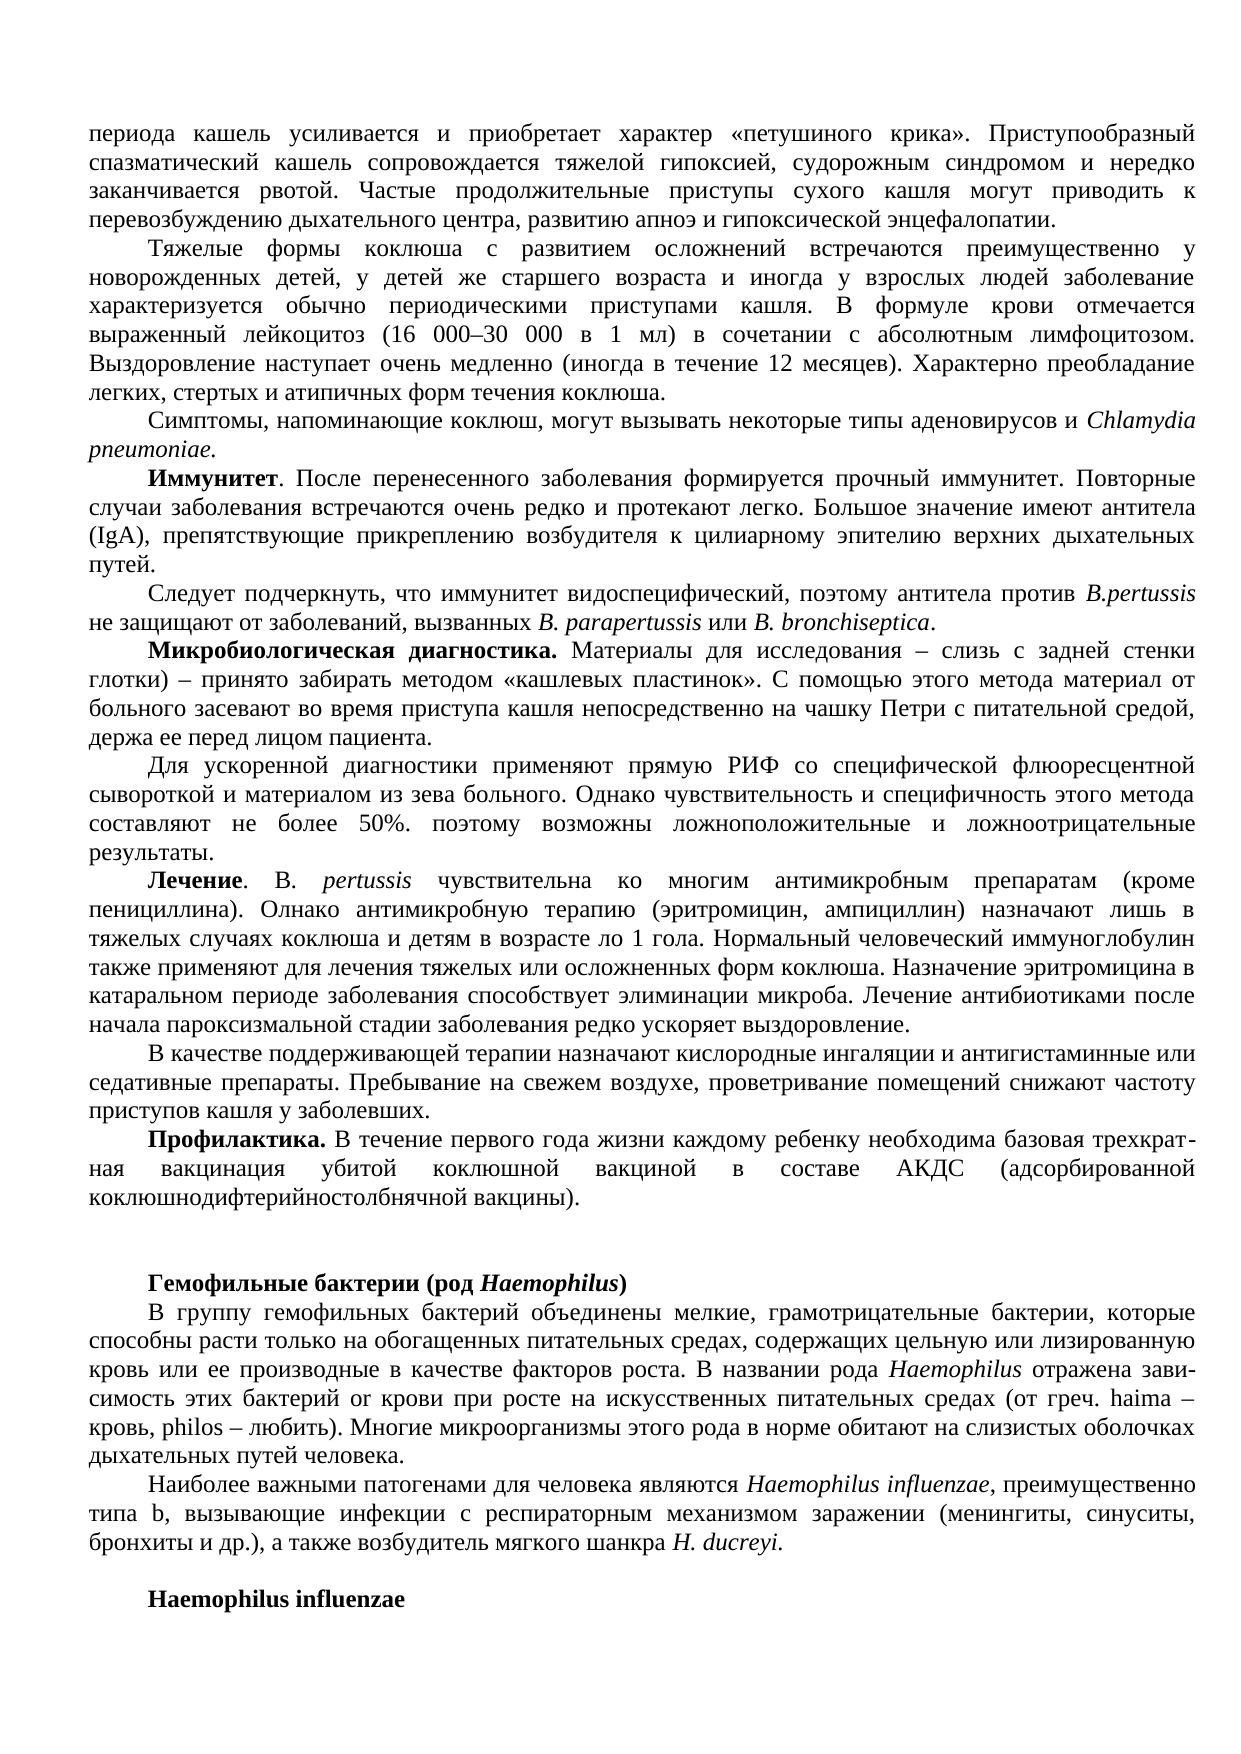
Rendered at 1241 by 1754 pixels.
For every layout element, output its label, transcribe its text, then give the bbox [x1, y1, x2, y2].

text Тяжелые формы коклюша с развитием осложнений встречаются преимущественно у новорожденных детей, у детей же старшего возраста и иногда у взрослых людей заболевание характеризуется обычно периодическими приступами кашля. В формуле крови отмечается выраженный лейкоцитоз (16 000–30 000 в 1 мл) в сочетании с абсолютным лимфоцитозом. Выздоровление наступает очень медленно (иногда в течение 12 месяцев). Характерно преобладание легких, стертых и атипичных форм течения коклюша. [88, 233, 1196, 406]
text Микробиологическая диагностика. Материалы для исследования – слизь с задней стенки глотки) – принято забирать методом «кашлевых пластинок». С помощью этого метода материал от больного засевают во время приступа кашля непосредственно на чашку Петри с питательной средой, держа ее перед лицом пациента. [88, 636, 1196, 751]
text Следует подчеркнуть, что иммунитет видоспецифический, поэтому антитела против B.pertussis не защищают от заболеваний, вызванных В. parapertussis или В. bronchiseptica. [88, 578, 1196, 636]
text Для ускоренной диагностики применяют прямую РИФ со специфической флюоресцентной сывороткой и материалом из зева больного. Однако чувствительность и специфичность этого метода составляют не более 50%. поэтому возможны ложноположительные и ложноотрицательные результаты. [88, 751, 1196, 866]
text Профилактика. В течение первого года жизни каждому ребенку необходима базовая трехкратная вакцинация убитой коклюшной вакциной в составе АКДС (адсорбированной коклюшнодифтерийностолбнячной вакцины). [88, 1124, 1196, 1211]
text Haemophilus influenzae [88, 1584, 1196, 1613]
text Наиболее важными патогенами для человека являются Haemophilus influenzae, преимущественно типа b, вызывающие инфекции с респираторным механизмом заражении (менингиты, синуситы, бронхиты и др.), а также возбудитель мягкого шанкра Н. ducreyi. [88, 1469, 1196, 1556]
text В группу гемофильных бактерий объединены мелкие, грамотрицательные бактерии, которые способны расти только на обогащенных питательных средах, содержащих цельную или лизированную кровь или ее производные в качестве факторов роста. В названии рода Haemophilus отражена зависимость этих бактерий or крови при росте на искусственных питательных средах (от греч. haima – кровь, philos – любить). Многие микроорганизмы этого рода в норме обитают на слизистых оболочках дыхательных путей человека. [88, 1297, 1196, 1469]
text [88, 118, 1196, 233]
text Иммунитет. После перенесенного заболевания формируется прочный иммунитет. Повторные случаи заболевания встречаются очень редко и протекают легко. Большое значение имеют антитела (IgA), препятствующие прикреплению возбудителя к цилиарному эпителию верхних дыхательных путей. [88, 463, 1196, 578]
text В качестве поддерживающей терапии назначают кислородные ингаляции и антигистаминные или седативные препараты. Пребывание на свежем воздухе, проветривание помещений снижают частоту приступов кашля у заболевших. [88, 1038, 1196, 1124]
text Гемофильные бактерии (род Haemophilus) [88, 1268, 1196, 1297]
text Симптомы, напоминающие коклюш, могут вызывать некоторые типы аденовирусов и Chlamydia pneumoniae. [88, 406, 1196, 463]
text Лечение. В. pertussis чувствительна ко многим антимикробным препаратам (кроме пенициллина). Олнако антимикробную терапию (эритромицин, ампициллин) назначают лишь в тяжелых случаях коклюша и детям в возрасте ло 1 гола. Нормальный человеческий иммуноглобулин также применяют для лечения тяжелых или осложненных форм коклюша. Назначение эритромицина в катаральном периоде заболевания способствует элиминации микроба. Лечение антибиотиками после начала пароксизмальной стадии заболевания редко ускоряет выздоровление. [88, 866, 1196, 1038]
